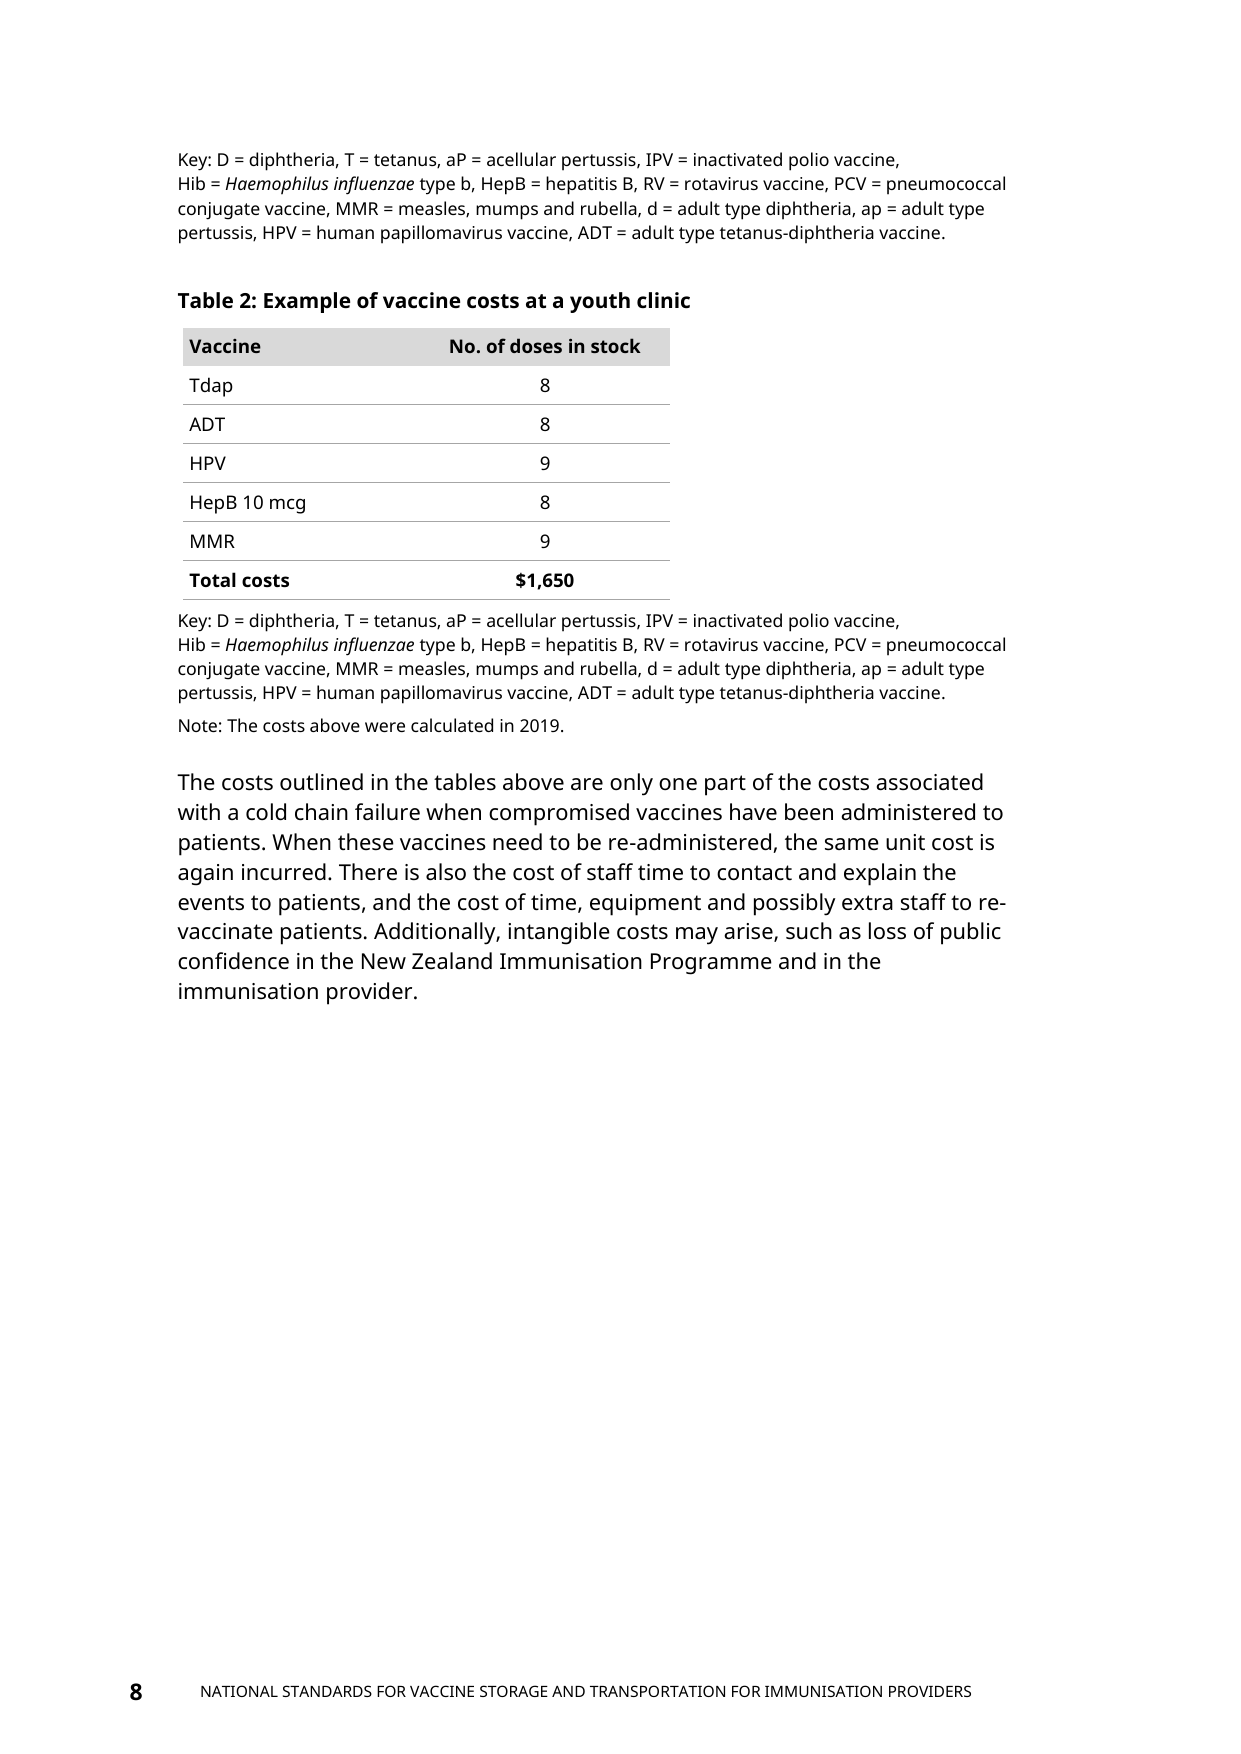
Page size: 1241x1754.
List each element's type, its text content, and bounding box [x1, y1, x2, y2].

table_cell 8 [419, 405, 670, 443]
table_cell Tdap [183, 366, 419, 404]
text Table 2: Example of vaccine costs at a youth clinic [177, 287, 1019, 315]
text The costs outlined in the tables above are only one part of the costs associated with a cold chain failure when compromised vaccines have been administered to patients. When these vaccines need to be re-administered, the same unit cost is again incurred. There is also the cost of staff time to contact and explain the events to patients, and the cost of time, equipment and possibly extra staff to re-vaccinate patients. Additionally, intangible costs may arise, such as loss of public confidence in the New Zealand Immunisation Programme and in the immunisation provider. [177, 767, 1019, 1006]
table_cell 9 [419, 522, 670, 560]
table_header Vaccine [183, 328, 419, 366]
table_cell 8 [419, 483, 670, 521]
table_header No. of doses in stock [419, 328, 670, 366]
table_cell HPV [183, 444, 419, 482]
table_cell Total costs [183, 561, 419, 599]
table_cell 8 [419, 366, 670, 404]
text Key: D = diphtheria, T = tetanus, aP = acellular pertussis, IPV = inactivated polio vaccine, Hib = Haemophilus influenzae type b, HepB = hepatitis B, RV = rotavirus vaccine, PCV = pneumococcal conjugate vaccine, MMR = measles, mumps and rubella, d = adult type diphtheria, ap = adult type pertussis, HPV = human papillomavirus vaccine, ADT = adult type tetanus-diphtheria vaccine. [177, 148, 1019, 244]
table_cell HepB 10 mcg [183, 483, 419, 521]
table_cell MMR [183, 522, 419, 560]
table_cell 9 [419, 444, 670, 482]
table_cell ADT [183, 405, 419, 443]
text Note: The costs above were calculated in 2019. [177, 713, 1019, 737]
table_cell $1,650 [419, 561, 670, 599]
text Key: D = diphtheria, T = tetanus, aP = acellular pertussis, IPV = inactivated polio vaccine, Hib = Haemophilus influenzae type b, HepB = hepatitis B, RV = rotavirus vaccine, PCV = pneumococcal conjugate vaccine, MMR = measles, mumps and rubella, d = adult type diphtheria, ap = adult type pertussis, HPV = human papillomavirus vaccine, ADT = adult type tetanus-diphtheria vaccine. [177, 608, 1019, 705]
